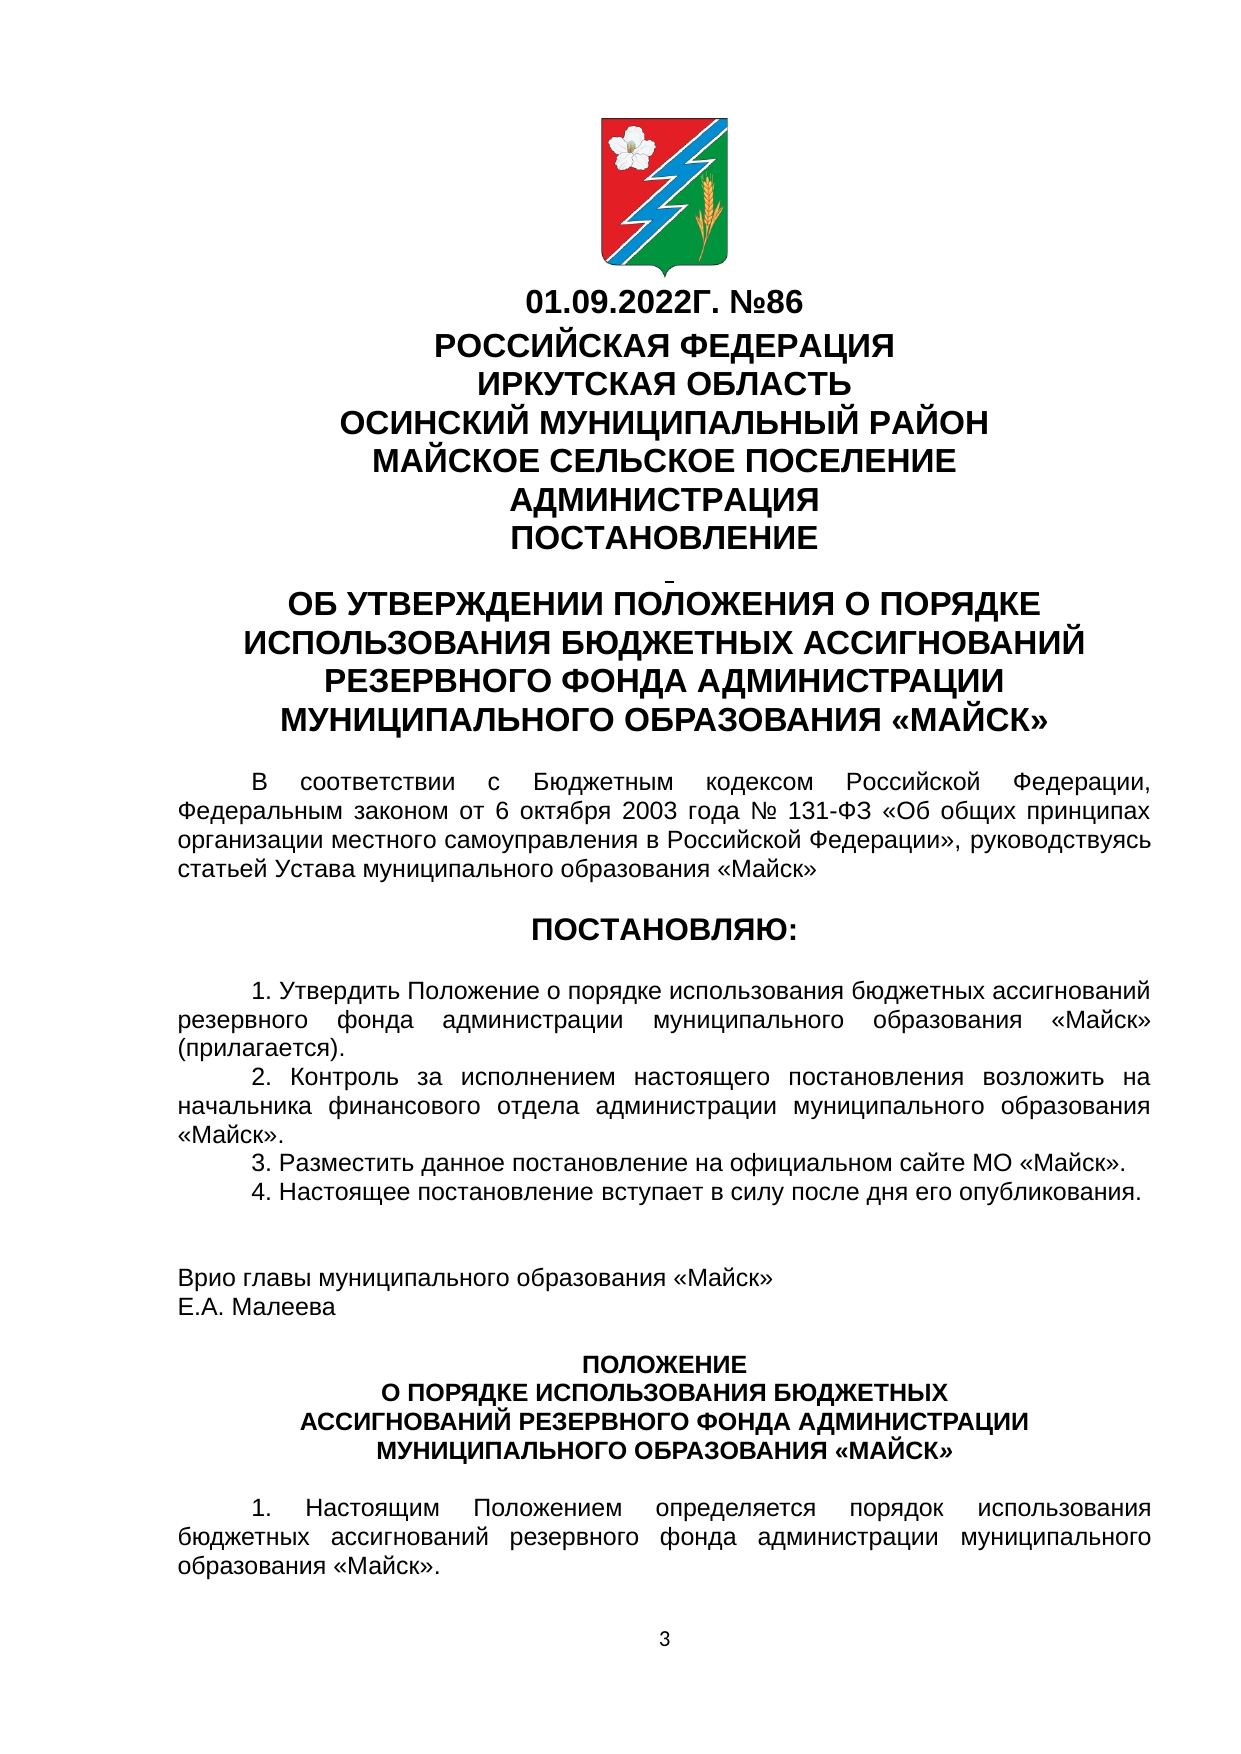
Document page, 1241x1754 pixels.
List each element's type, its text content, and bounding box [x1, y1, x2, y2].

text Врио главы муниципального образования «Майск» [177, 1263, 1152, 1292]
text РОССИЙСКАЯ ФЕДЕРАЦИЯ [177, 326, 1152, 364]
picture [601, 118, 728, 278]
text 4. Настоящее постановление вступает в силу после дня его опубликования. [177, 1177, 1152, 1206]
text ПОСТАНОВЛЯЮ: [177, 911, 1152, 947]
text АДМИНИСТРАЦИЯ [177, 479, 1152, 518]
text 01.09.2022Г. №86 [177, 282, 1152, 320]
text ПОСТАНОВЛЕНИЕ [177, 518, 1152, 556]
text Е.А. Малеева [177, 1292, 1152, 1321]
text 1. Настоящим Положением определяется порядок использования бюджетных ассигнований резервного фонда администрации муниципального образования «Майск». [177, 1493, 1152, 1579]
text МАЙСКОЕ СЕЛЬСКОЕ ПОСЕЛЕНИЕ [177, 441, 1152, 479]
text 1. Утвердить Положение о порядке использования бюджетных ассигнований резервного фонда администрации муниципального образования «Майск» (прилагается). [177, 976, 1152, 1062]
text ИРКУТСКАЯ ОБЛАСТЬ [177, 364, 1152, 403]
text 3. Разместить данное постановление на официальном сайте МО «Майск». [177, 1148, 1152, 1177]
text АССИГНОВАНИЙ РЕЗЕРВНОГО ФОНДА АДМИНИСТРАЦИИ МУНИЦИПАЛЬНОГО ОБРАЗОВАНИЯ «МАЙСК» [177, 1407, 1152, 1464]
text В соответствии с Бюджетным кодексом Российской Федерации, Федеральным законом от 6 октября 2003 года № 131-ФЗ «Об общих принципах организации местного самоуправления в Российской Федерации», руководствуясь статьей Устава муниципального образования «Майск» [177, 767, 1152, 882]
text О ПОРЯДКЕ ИСПОЛЬЗОВАНИЯ БЮДЖЕТНЫХ [177, 1378, 1152, 1407]
text 2. Контроль за исполнением настоящего постановления возложить на начальника финансового отдела администрации муниципального образования «Майск». [177, 1062, 1152, 1148]
text ОБ УТВЕРЖДЕНИИ ПОЛОЖЕНИЯ О ПОРЯДКЕ ИСПОЛЬЗОВАНИЯ БЮДЖЕТНЫХ АССИГНОВАНИЙ РЕЗЕРВНОГО ФОНДА АДМИНИСТРАЦИИ МУНИЦИПАЛЬНОГО ОБРАЗОВАНИЯ «МАЙСК» [177, 584, 1152, 738]
text ПОЛОЖЕНИЕ [177, 1349, 1152, 1378]
text ОСИНСКИЙ МУНИЦИПАЛЬНЫЙ РАЙОН [177, 403, 1152, 441]
